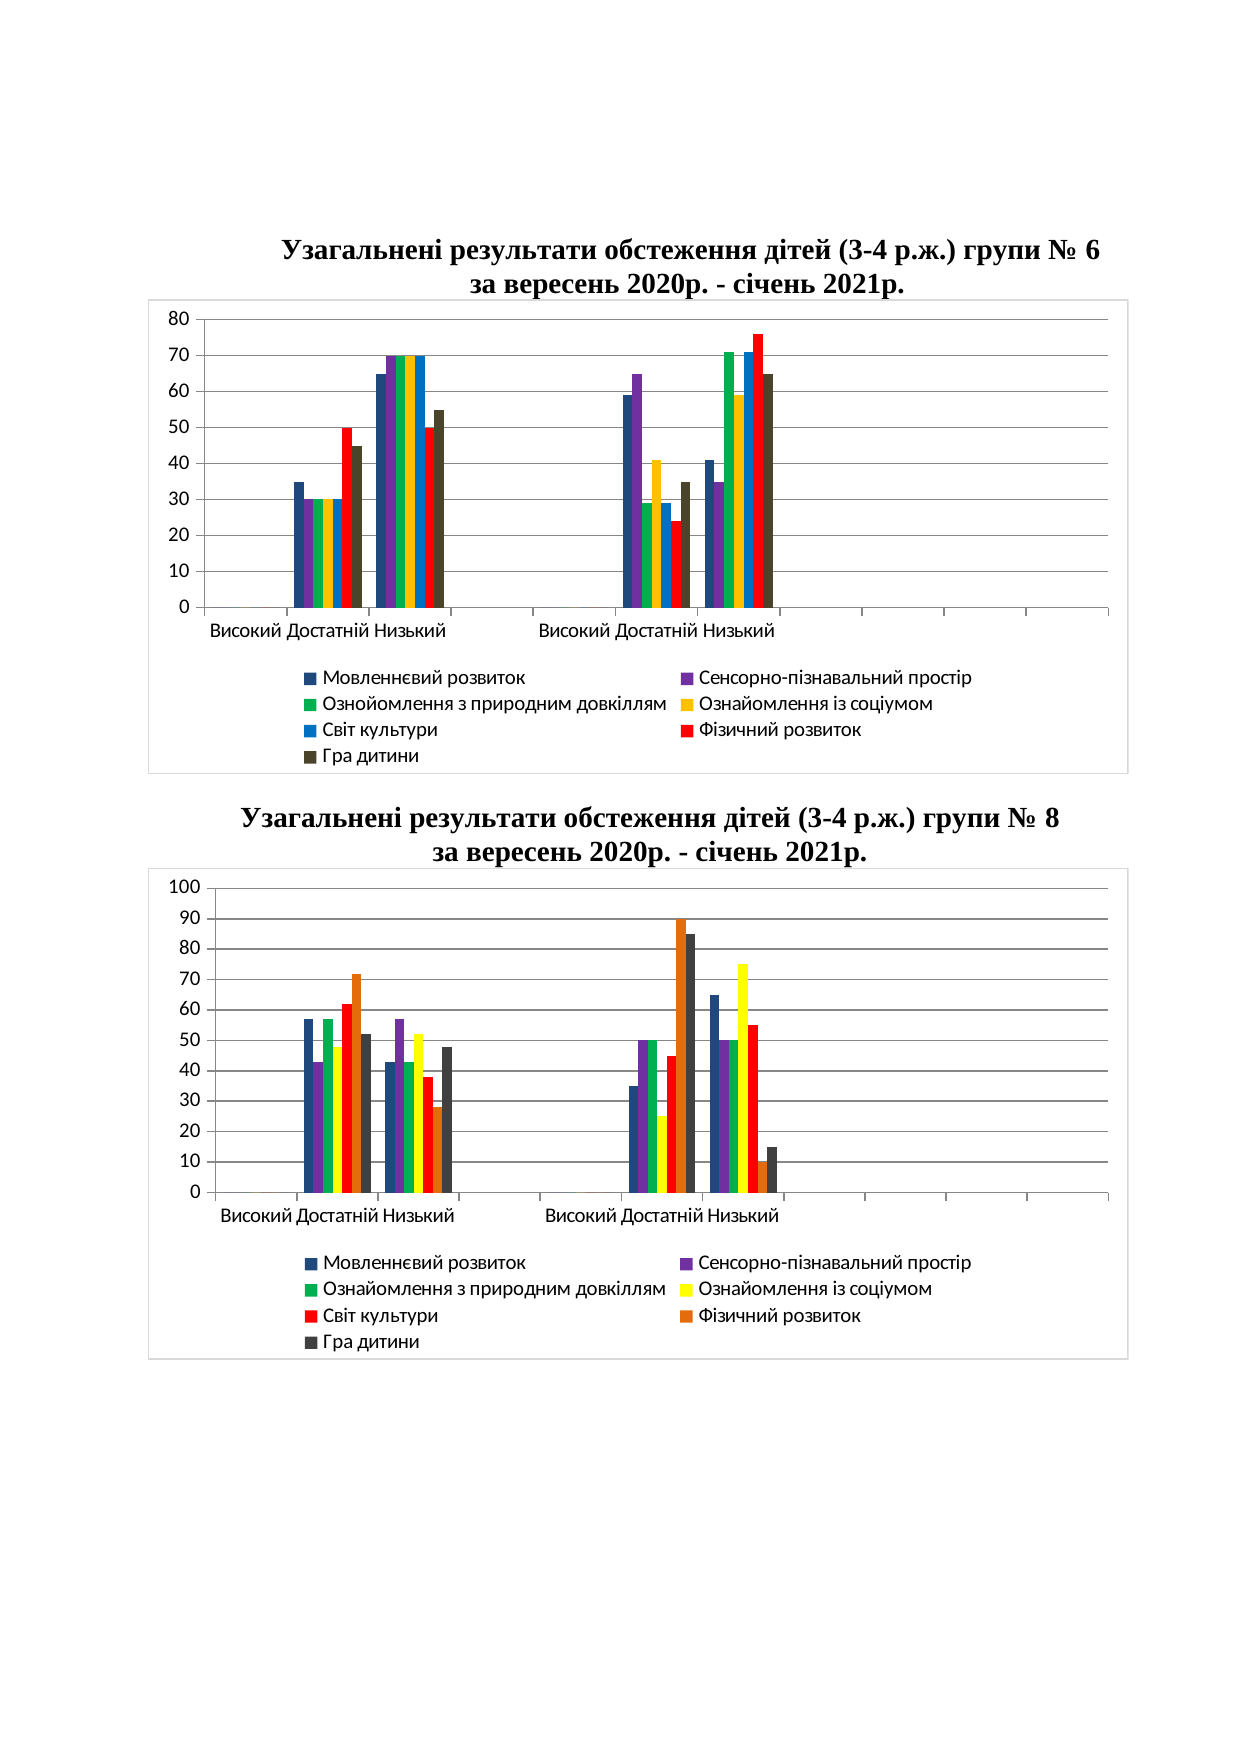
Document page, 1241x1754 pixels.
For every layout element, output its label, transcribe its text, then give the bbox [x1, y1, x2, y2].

text Узагальнені результати обстеження дітей (3-4 р.ж.) групи № 8 [148, 801, 1152, 834]
list Узагальнені результати обстеження дітей (3-4 р.ж.) групи № 6 [223, 232, 1152, 266]
list за вересень 2020р. - січень 2021р. [223, 266, 1152, 299]
text за вересень 2020р. - січень 2021р. [148, 834, 1152, 868]
